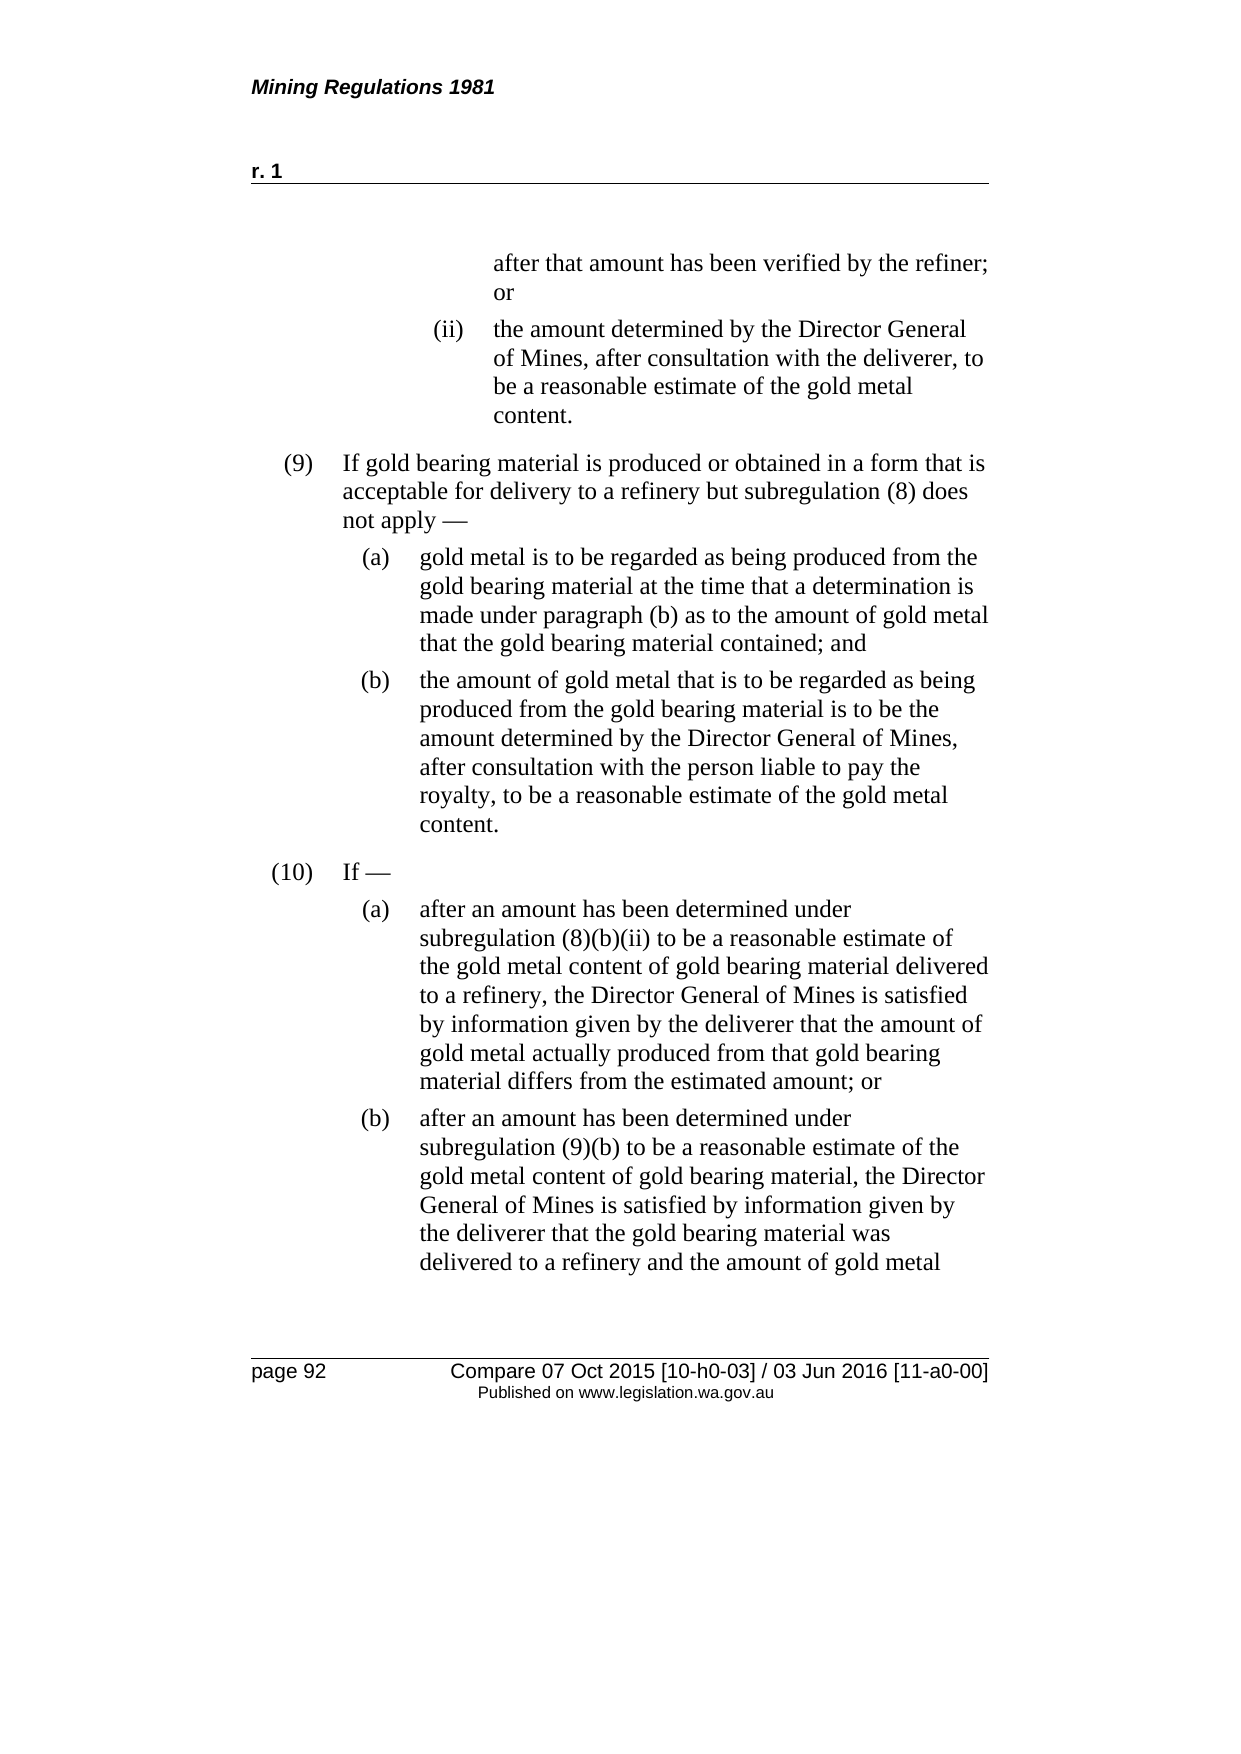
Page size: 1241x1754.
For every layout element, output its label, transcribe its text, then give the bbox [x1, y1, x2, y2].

text (ii) the amount determined by the Director General of Mines, after consultation with the deliverer, to be a reasonable estimate of the gold metal content. [251, 314, 989, 429]
text (a) gold metal is to be regarded as being produced from the gold bearing material at the time that a determination is made under paragraph (b) as to the amount of gold metal that the gold bearing material contained; and [251, 542, 989, 657]
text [251, 1103, 989, 1276]
text (a) after an amount has been determined under subregulation (8)(b)(ii) to be a reasonable estimate of the gold metal content of gold bearing material delivered to a refinery, the Director General of Mines is satisfied by information given by the deliverer that the amount of gold metal actually produced from that gold bearing material differs from the estimated amount; or [251, 894, 989, 1095]
text (b) the amount of gold metal that is to be regarded as being produced from the gold bearing material is to be the amount determined by the Director General of Mines, after consultation with the person liable to pay the royalty, to be a reasonable estimate of the gold metal content. [251, 666, 989, 838]
text (9) If gold bearing material is produced or obtained in a form that is acceptable for delivery to a refinery but subregulation (8) does not apply — [251, 448, 989, 534]
text (10) If — [251, 857, 989, 886]
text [251, 248, 989, 306]
